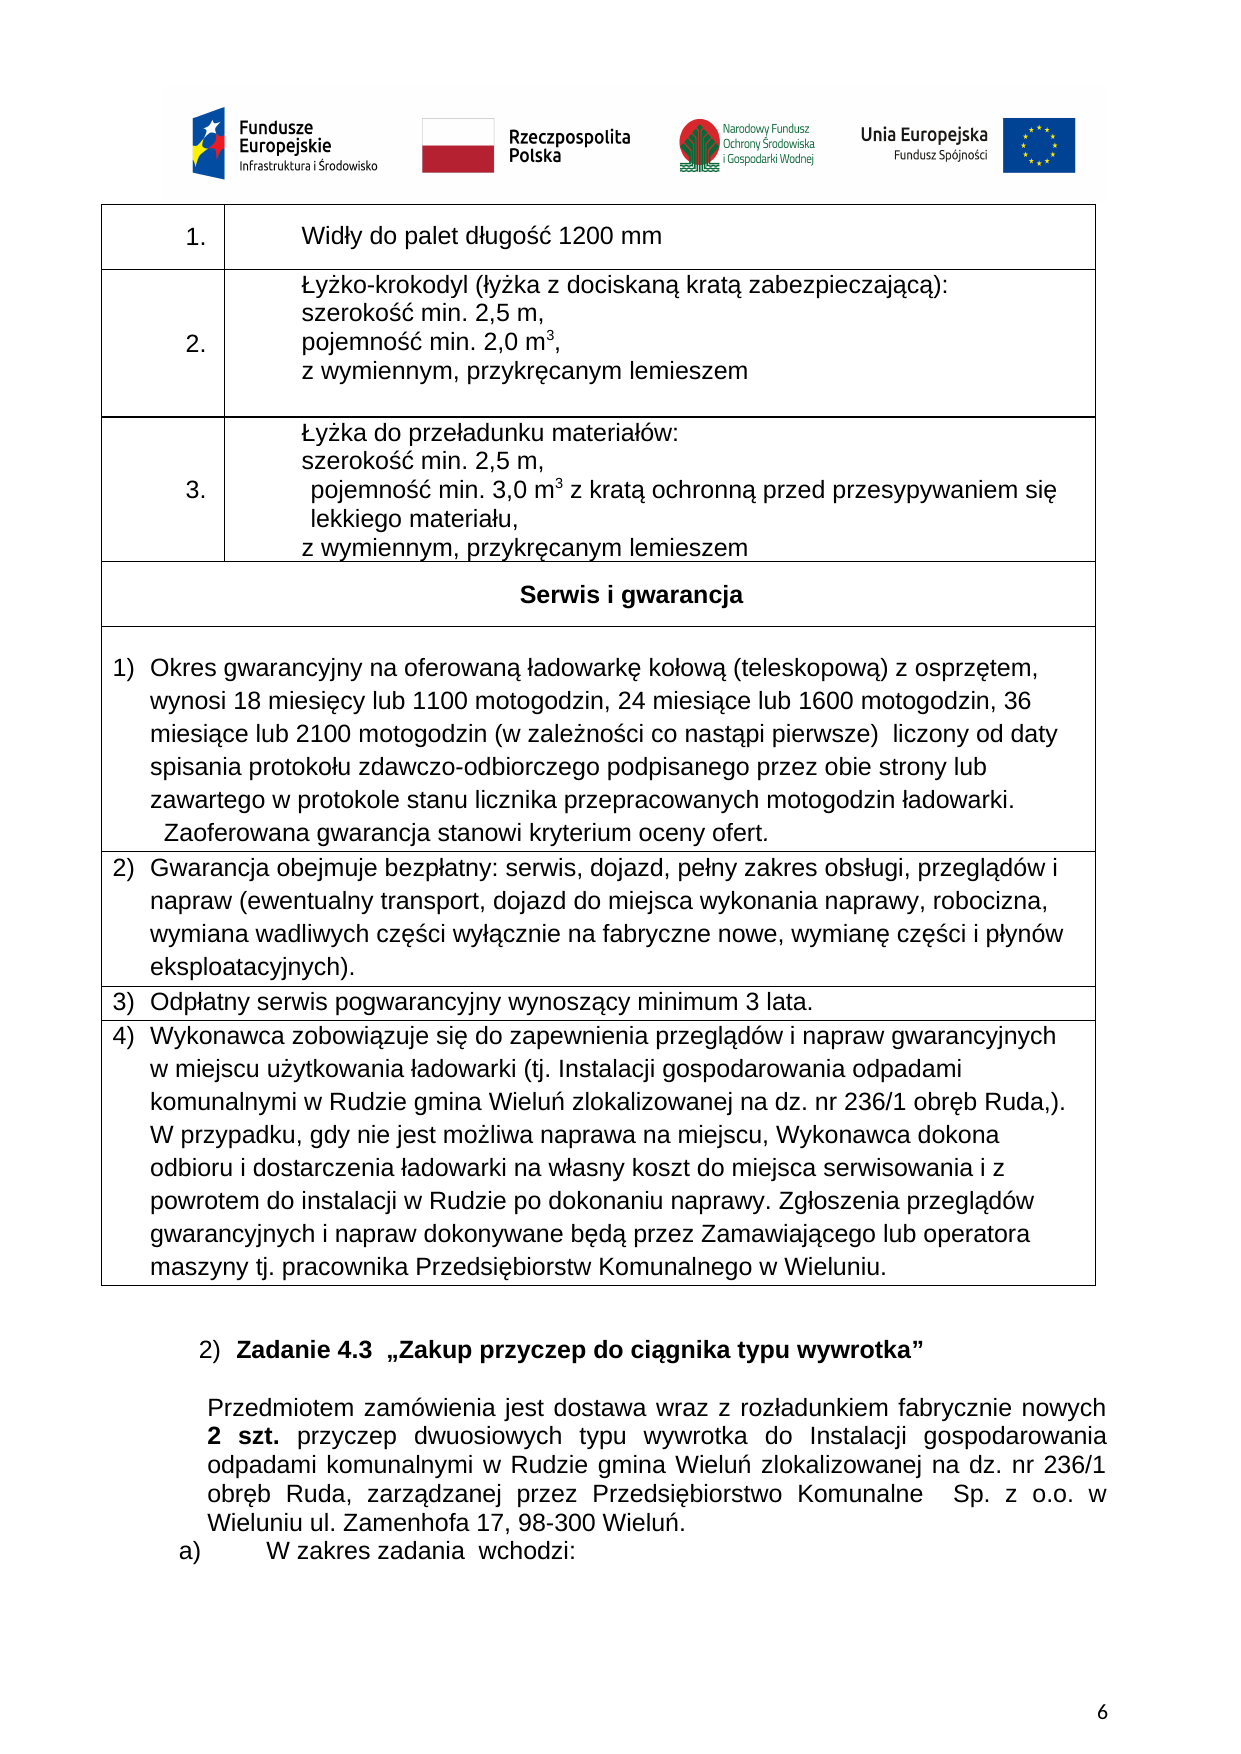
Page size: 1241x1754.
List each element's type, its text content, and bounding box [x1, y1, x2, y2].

list W zakres zadania wchodzi: [164, 1536, 1108, 1565]
table_cell Łyżko-krokodyl (łyżka z dociskaną kratą zabezpieczającą): szerokość min. 2,5 m, pojemność min. 2,0 m3, z wymiennym, przykręcanym lemieszem [225, 270, 1095, 416]
table_cell Łyżka do przeładunku materiałów: szerokość min. 2,5 m, pojemność min. 3,0 m3 z kratą ochronną przed przesypywaniem się lekkiego materiału, z wymiennym, przykręcanym lemieszem [225, 418, 1095, 561]
table_cell Wykonawca zobowiązuje się do zapewnienia przeglądów i napraw gwarancyjnych w miejscu użytkowania ładowarki (tj. Instalacji gospodarowania odpadami komunalnymi w Rudzie gmina Wieluń zlokalizowanej na dz. nr 236/1 obręb Ruda,). W przypadku, gdy nie jest możliwa naprawa na miejscu, Wykonawca dokona odbioru i dostarczenia ładowarki na własny koszt do miejsca serwisowania i z powrotem do instalacji w Rudzie po dokonaniu naprawy. Zgłoszenia przeglądów gwarancyjnych i napraw dokonywane będą przez Zamawiającego lub operatora maszyny tj. pracownika Przedsiębiorstw Komunalnego w Wieluniu. [102, 1021, 1095, 1284]
table_cell Widły do palet długość 1200 mm [225, 205, 1095, 268]
table_cell 2. [102, 270, 224, 416]
list Przedmiotem zamówienia jest dostawa wraz z rozładunkiem fabrycznie nowych 2 szt. przyczep dwuosiowych typu wywrotka do Instalacji gospodarowania odpadami komunalnymi w Rudzie gmina Wieluń zlokalizowanej na dz. nr 236/1 obręb Ruda, zarządzanej przez Przedsiębiorstwo Komunalne Sp. z o.o. w Wieluniu ul. Zamenhofa 17, 98-300 Wieluń. [207, 1393, 1108, 1536]
table_cell 1. [102, 205, 224, 268]
table_cell Gwarancja obejmuje bezpłatny: serwis, dojazd, pełny zakres obsługi, przeglądów i napraw (ewentualny transport, dojazd do miejsca wykonania naprawy, robocizna, wymiana wadliwych części wyłącznie na fabryczne nowe, wymianę części i płynów eksploatacyjnych). [102, 852, 1095, 986]
table_cell Okres gwarancyjny na oferowaną ładowarkę kołową (teleskopową) z osprzętem, wynosi 18 miesięcy lub 1100 motogodzin, 24 miesiące lub 1600 motogodzin, 36 miesiące lub 2100 motogodzin (w zależności co nastąpi pierwsze) liczony od daty spisania protokołu zdawczo-odbiorczego podpisanego przez obie strony lub zawartego w protokole stanu licznika przepracowanych motogodzin ładowarki. Zaoferowana gwarancja stanowi kryterium oceny ofert. [102, 627, 1095, 851]
list Zadanie 4.3 „Zakup przyczep do ciągnika typu wywrotka” [911, 1335, 1108, 1364]
table_cell 3. [102, 418, 224, 561]
table_cell Odpłatny serwis pogwarancyjny wynoszący minimum 3 lata. [102, 987, 1095, 1020]
table_cell Serwis i gwarancja [102, 562, 1095, 626]
list Zadanie 4.3 „Zakup przyczep do ciągnika typu wywrotka” [198, 1335, 399, 1364]
picture [162, 86, 1107, 202]
